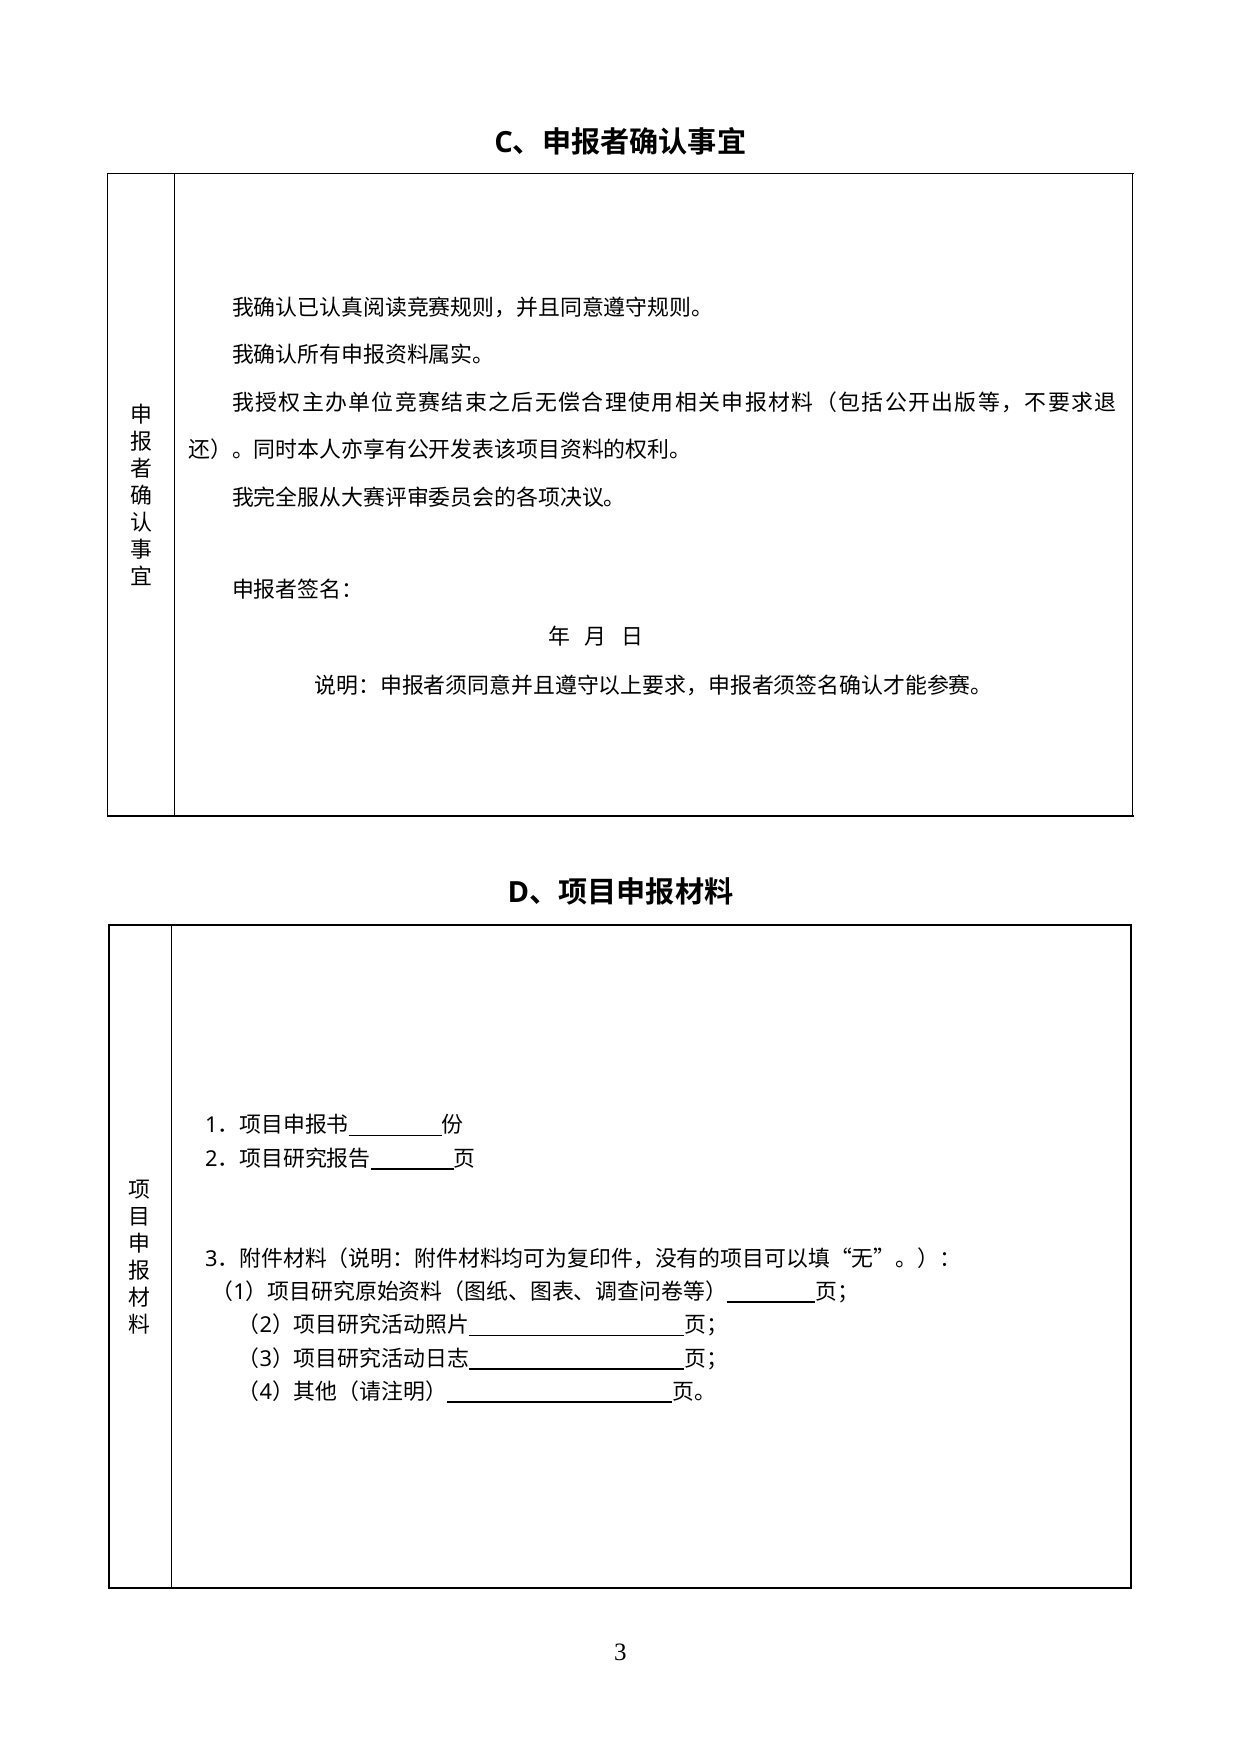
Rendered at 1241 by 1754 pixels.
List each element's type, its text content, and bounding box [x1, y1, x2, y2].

table_header 申 报 者 确 认 事 宜 [108, 174, 174, 815]
table_header 项 目 申 报 材 料 [110, 926, 171, 1587]
text C、申报者确认事宜 [118, 118, 1122, 161]
table_header 1．项目申报书 份 2．项目研究报告 页 3．附件材料（说明：附件材料均可为复印件，没有的项目可以填“无”。）： （1）项目研究原始资料（图纸、图表、调查问卷等） 页； （2）项目研究活动照片 页； （3）项目研究活动日志 页； （4）其他（请注明） 页。 [172, 926, 1130, 1587]
text D、项目申报材料 [118, 869, 1122, 911]
table_header 我确认已认真阅读竞赛规则，并且同意遵守规则。 我确认所有申报资料属实。 我授权主办单位竞赛结束之后无偿合理使用相关申报材料（包括公开出版等，不要求退还）。同时本人亦享有公开发表该项目资料的权利。 我完全服从大赛评审委员会的各项决议。 申报者签名： 年 月 日 说明：申报者须同意并且遵守以上要求，申报者须签名确认才能参赛。 [175, 174, 1132, 815]
